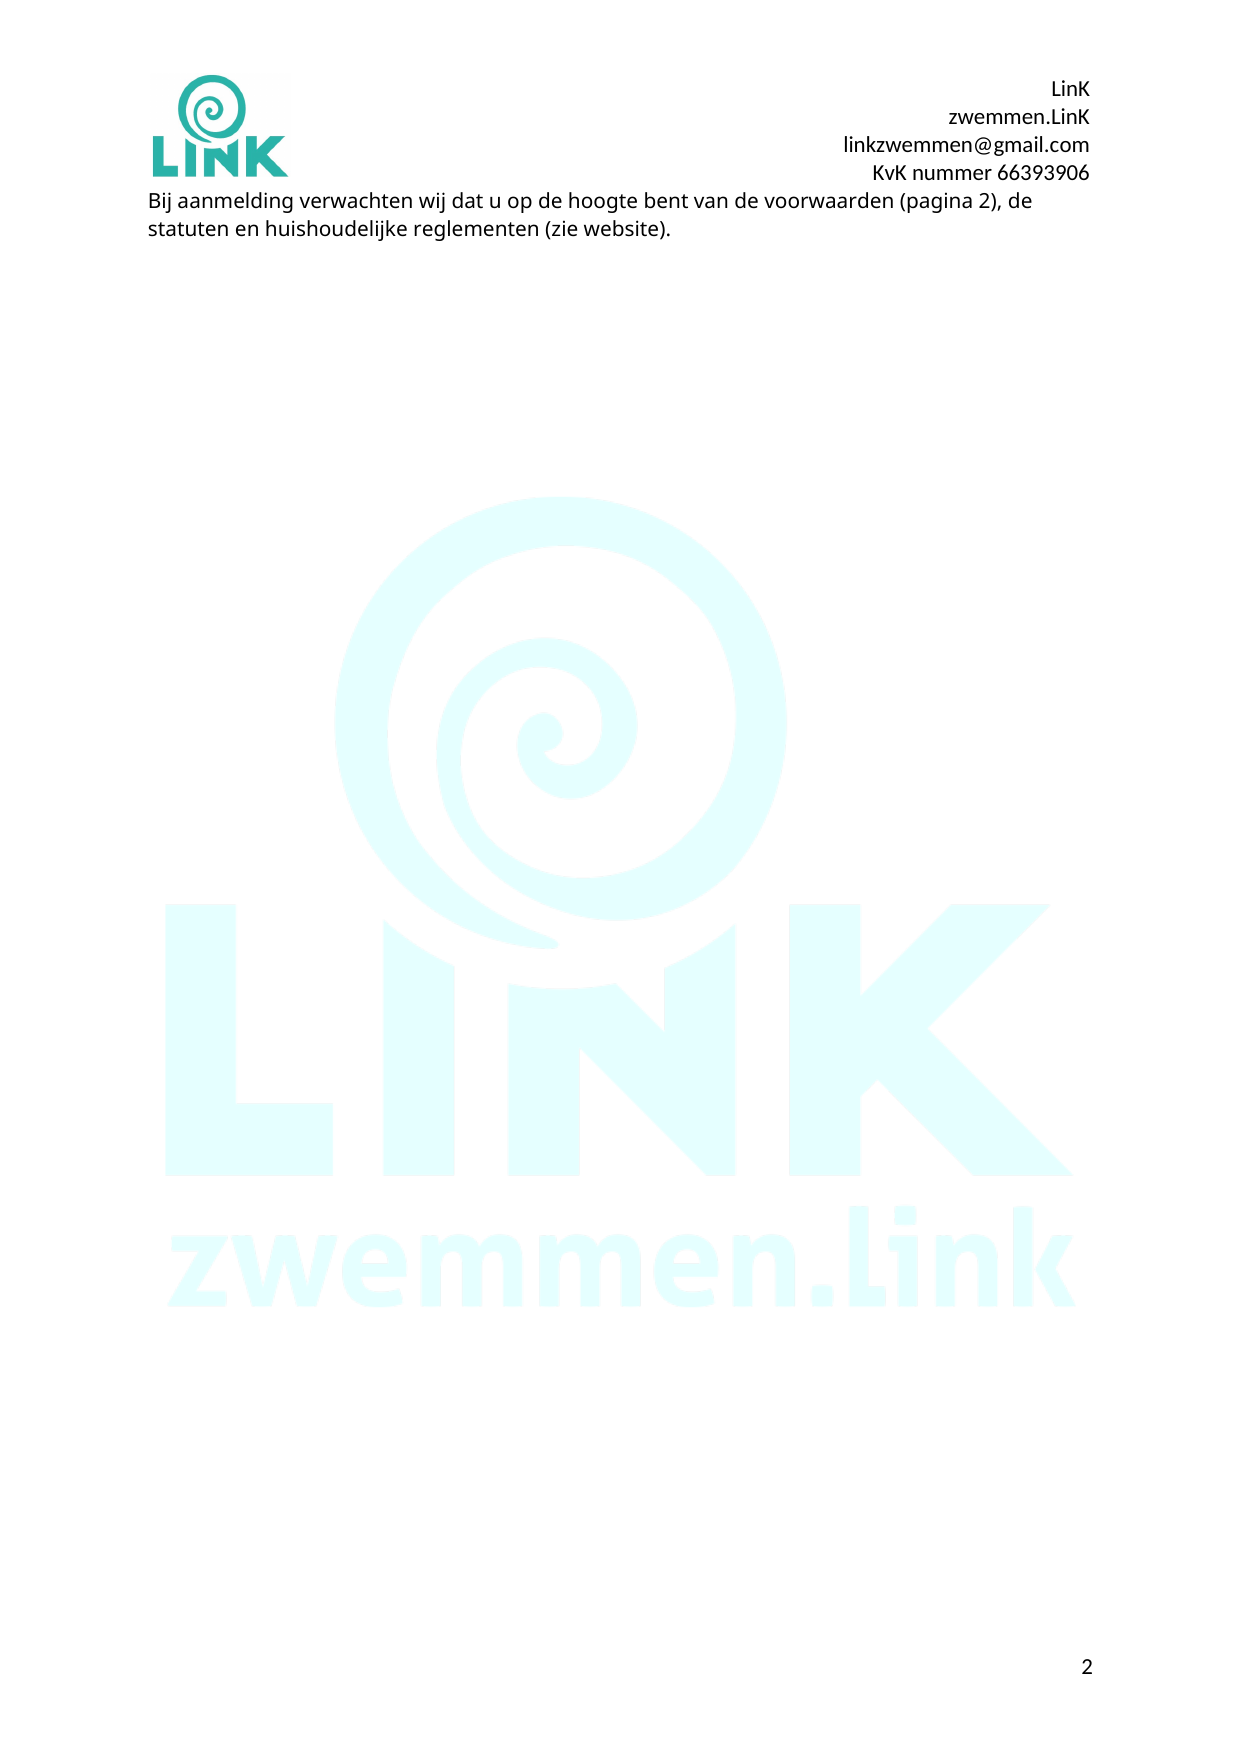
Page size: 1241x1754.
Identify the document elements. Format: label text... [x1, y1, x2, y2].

text Bij aanmelding verwachten wij dat u op de hoogte bent van de voorwaarden (pagina 2), de statuten en huishoudelijke reglementen (zie website). [148, 186, 1093, 243]
picture [150, 73, 291, 177]
